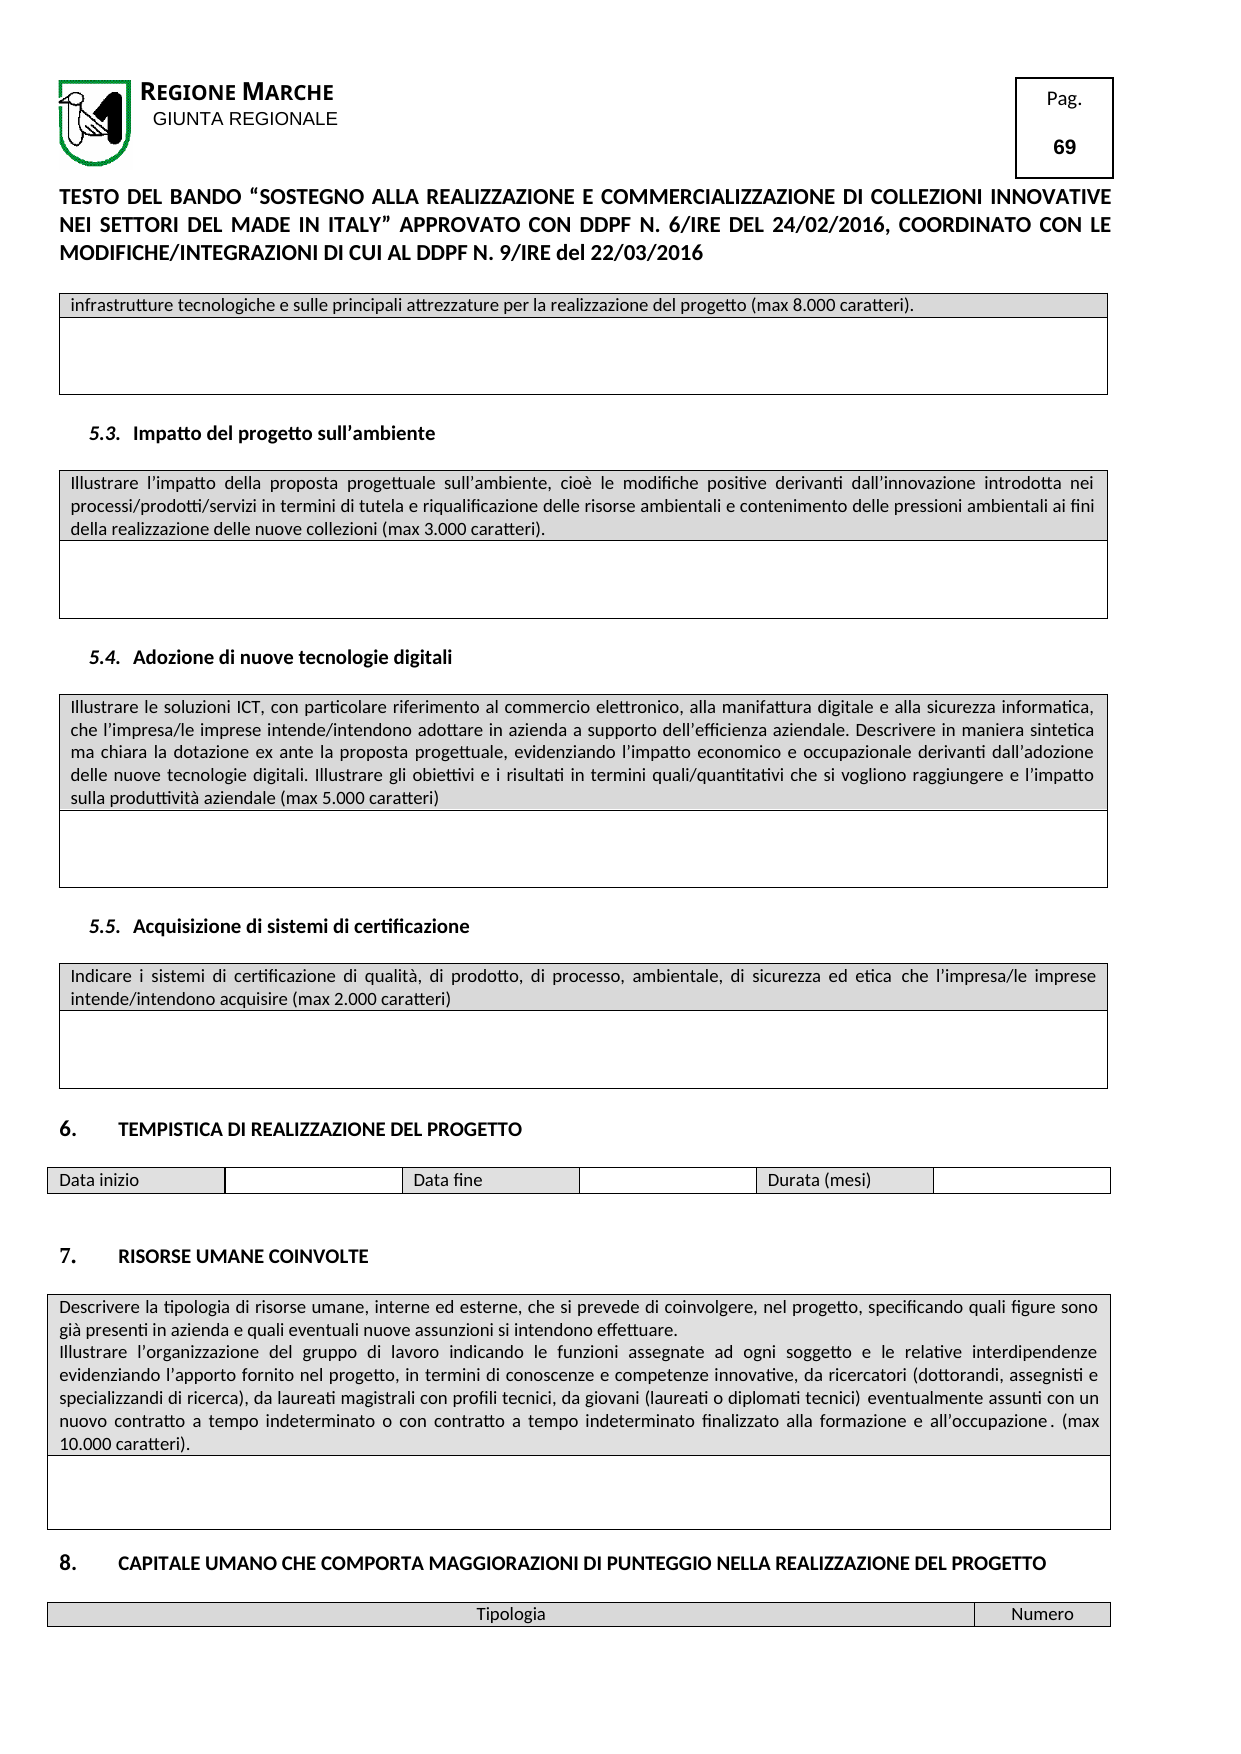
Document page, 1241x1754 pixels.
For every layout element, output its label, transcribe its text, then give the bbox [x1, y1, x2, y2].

list RISORSE UMANE COINVOLTE [59, 1242, 1113, 1269]
table_header [226, 1168, 402, 1193]
table_cell [60, 318, 1107, 394]
list Impatto del progetto sull’ambiente [89, 420, 1113, 446]
table_header Descrivere la tipologia di risorse umane, interne ed esterne, che si prevede di coinvolgere, nel progetto, specificando quali figure sono già presenti in azienda e quali eventuali nuove assunzioni si intendono effettuare. Illustrare l’organizzazione del gruppo di lavoro indicando le funzioni assegnate ad ogni soggetto e le relative interdipendenze evidenziando l’apporto fornito nel progetto, in termini di conoscenze e competenze innovative, da ricercatori (dottorandi, assegnisti e specializzandi di ricerca), da laureati magistrali con profili tecnici, da giovani (laureati o diplomati tecnici) eventualmente assunti con un nuovo contratto a tempo indeterminato o con contratto a tempo indeterminato finalizzato alla formazione e all’occupazione. (max 10.000 caratteri). [48, 1295, 1110, 1455]
table_cell [48, 1456, 1110, 1528]
table_header Durata (mesi) [757, 1168, 933, 1193]
table_header Numero [975, 1603, 1110, 1626]
table_header Tipologia [48, 1603, 974, 1626]
table_header Indicare i sistemi di certificazione di qualità, di prodotto, di processo, ambientale, di sicurezza ed etica che l’impresa/le imprese intende/intendono acquisire (max 2.000 caratteri) [60, 964, 1107, 1010]
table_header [60, 294, 1107, 317]
list CAPITALE UMANO CHE COMPORTA MAGGIORAZIONI DI PUNTEGGIO NELLA REALIZZAZIONE DEL PROGETTO [59, 1548, 1113, 1577]
table_header Illustrare le soluzioni ICT, con particolare riferimento al commercio elettronico, alla manifattura digitale e alla sicurezza informatica, che l’impresa/le imprese intende/intendono adottare in azienda a supporto dell’efficienza aziendale. Descrivere in maniera sintetica ma chiara la dotazione ex ante la proposta progettuale, evidenziando l’impatto economico e occupazionale derivanti dall’adozione delle nuove tecnologie digitali. Illustrare gli obiettivi e i risultati in termini quali/quantitativi che si vogliono raggiungere e l’impatto sulla produttività aziendale (max 5.000 caratteri) [60, 695, 1107, 809]
table_cell [60, 811, 1107, 887]
list TEMPISTICA DI REALIZZAZIONE DEL PROGETTO [59, 1114, 1113, 1142]
table_cell [60, 1011, 1107, 1087]
table_header Data inizio [48, 1168, 224, 1193]
list Acquisizione di sistemi di certificazione [89, 913, 1113, 939]
table_cell [60, 541, 1107, 617]
table_header [580, 1168, 756, 1193]
list Adozione di nuove tecnologie digitali [89, 644, 1113, 669]
table_header Illustrare l’impatto della proposta progettuale sull’ambiente, cioè le modifiche positive derivanti dall’innovazione introdotta nei processi/prodotti/servizi in termini di tutela e riqualificazione delle risorse ambientali e contenimento delle pressioni ambientali ai fini della realizzazione delle nuove collezioni (max 3.000 caratteri). [60, 471, 1107, 540]
table_header [934, 1168, 1110, 1193]
table_header Data fine [403, 1168, 579, 1193]
